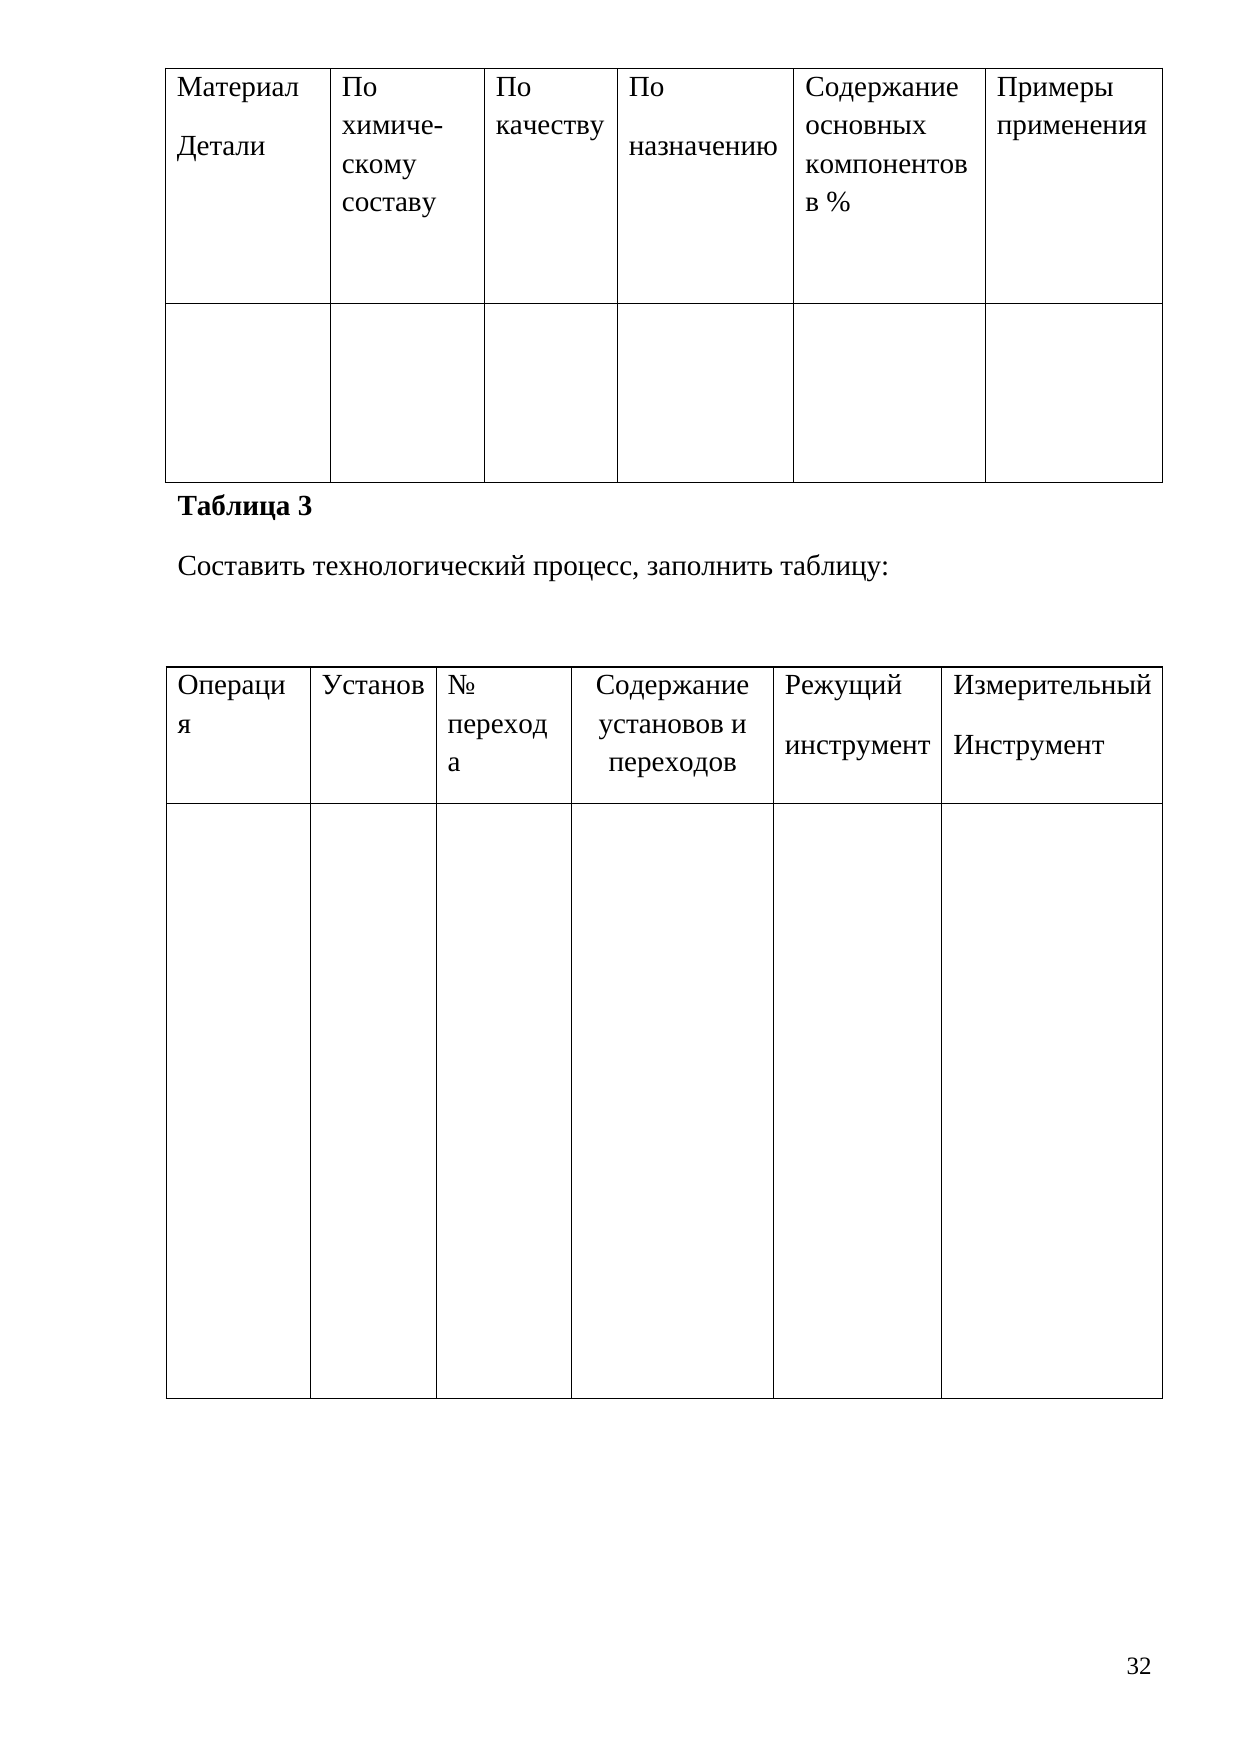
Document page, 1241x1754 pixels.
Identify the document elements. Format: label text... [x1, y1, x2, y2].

table_cell [572, 804, 773, 1398]
table_header По химиче-скому составу [331, 69, 484, 303]
table_header Примеры применения [986, 69, 1162, 303]
table_header Материал Детали [166, 69, 330, 303]
table_cell [166, 304, 330, 482]
table_cell [485, 304, 617, 482]
table_cell [437, 804, 571, 1398]
table_header Измерительный Инструмент [942, 668, 1162, 803]
table_header Операция [167, 668, 310, 803]
table_header № перехода [437, 668, 571, 803]
table_header Режущий инструмент [774, 668, 941, 803]
table_cell [311, 804, 436, 1398]
table_cell [167, 804, 310, 1398]
table_header Содержание основных компонентов в % [794, 69, 985, 303]
table_cell [794, 304, 985, 482]
text Составить технологический процесс, заполнить таблицу: [177, 548, 1152, 581]
table_header Установ [311, 668, 436, 803]
text Таблица 3 [177, 483, 1152, 522]
table_cell [774, 804, 941, 1398]
table_cell [331, 304, 484, 482]
table_cell [986, 304, 1162, 482]
table_header Содержание установов и переходов [572, 668, 773, 803]
table_cell [618, 304, 793, 482]
table_header По качеству [485, 69, 617, 303]
table_cell [942, 804, 1162, 1398]
table_header По назначению [618, 69, 793, 303]
